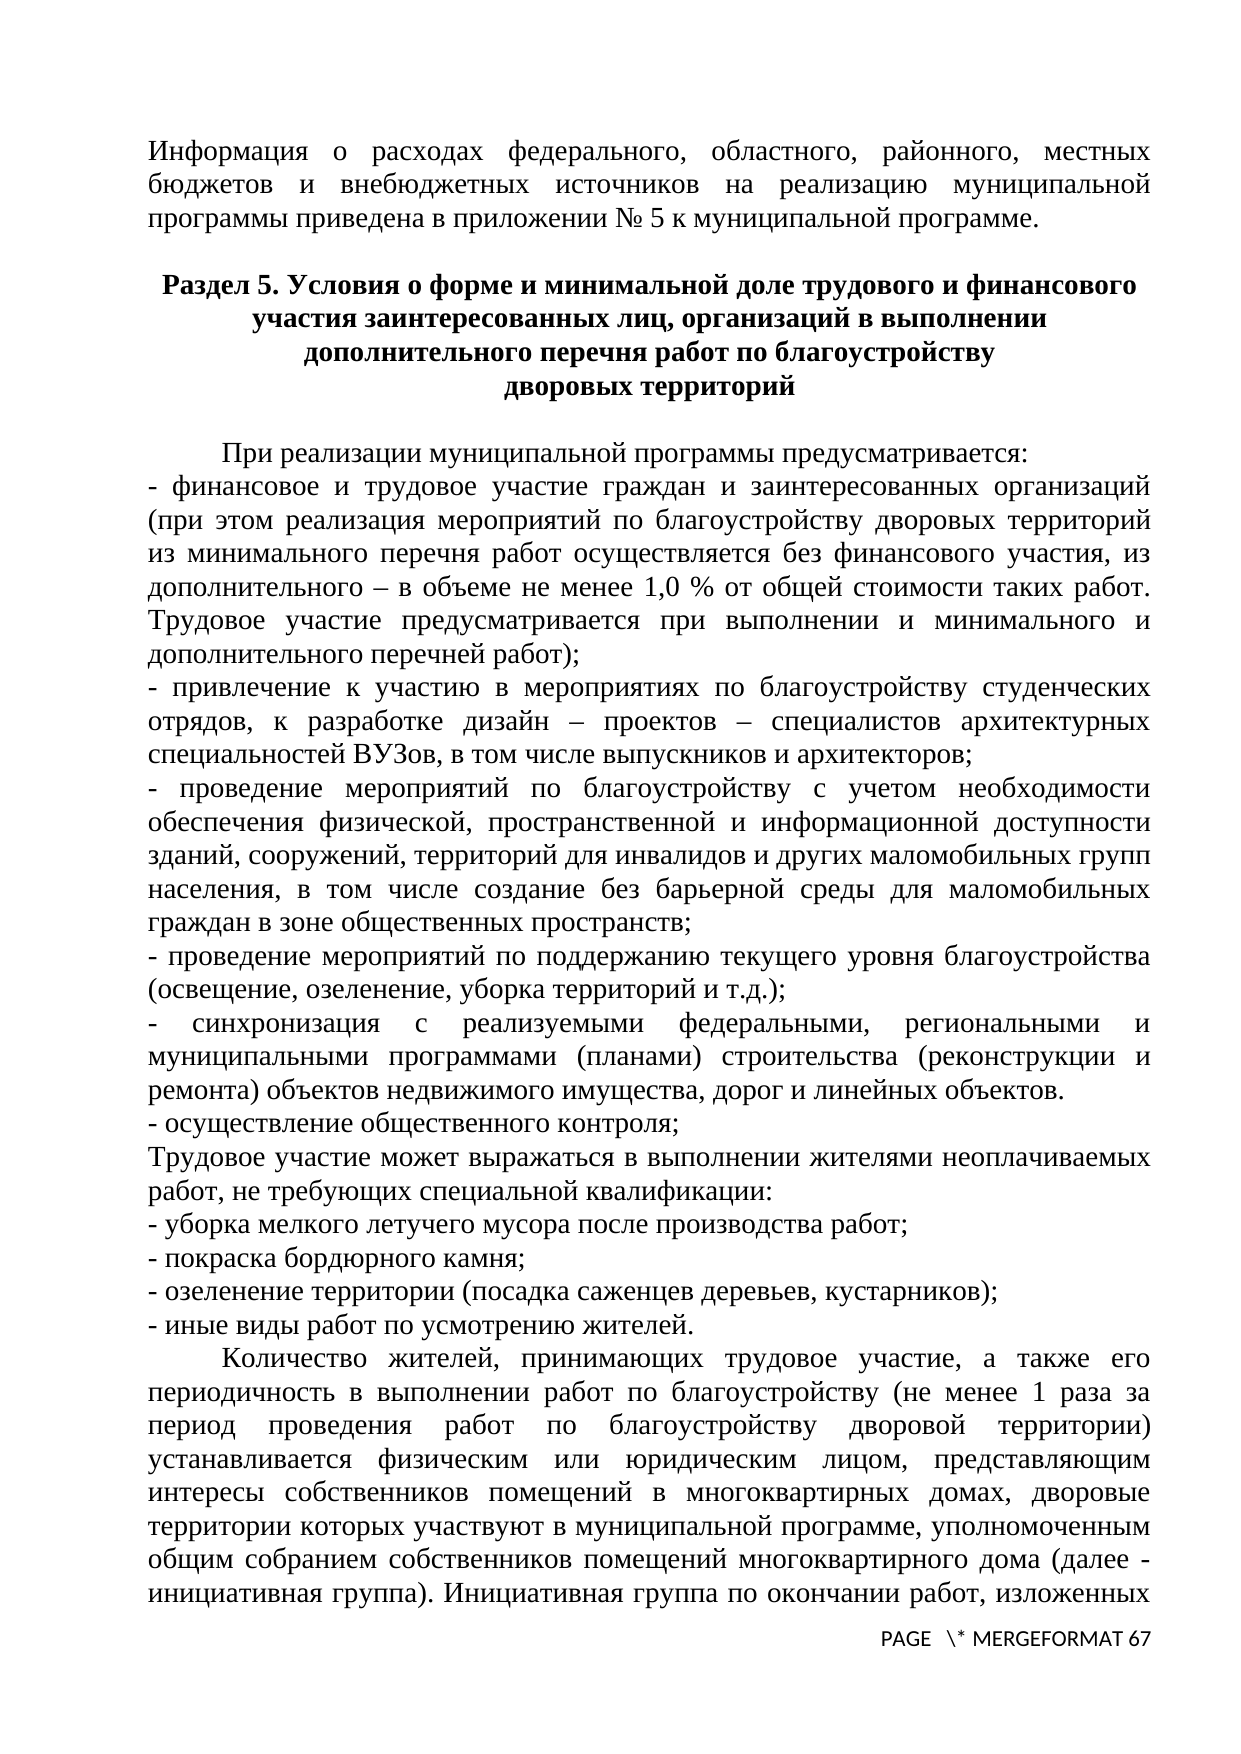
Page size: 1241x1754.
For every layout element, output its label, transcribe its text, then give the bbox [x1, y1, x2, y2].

text - уборка мелкого летучего мусора после производства работ; [148, 1206, 1152, 1240]
text - озеленение территории (посадка саженцев деревьев, кустарников); [148, 1273, 1152, 1307]
text - финансовое и трудовое участие граждан и заинтересованных организаций (при этом реализация мероприятий по благоустройству дворовых территорий из минимального перечня работ осуществляется без финансового участия, из дополнительного – в объеме не менее 1,0 % от общей стоимости таких работ. Трудовое участие предусматривается при выполнении и минимального и дополнительного перечней работ); [148, 468, 1152, 669]
text - осуществление общественного контроля; [148, 1106, 1152, 1139]
text - проведение мероприятий по благоустройству с учетом необходимости обеспечения физической, пространственной и информационной доступности зданий, сооружений, территорий для инвалидов и других маломобильных групп населения, в том числе создание без барьерной среды для маломобильных граждан в зоне общественных пространств; [148, 770, 1152, 938]
text - проведение мероприятий по поддержанию текущего уровня благоустройства (освещение, озеленение, уборка территорий и т.д.); [148, 938, 1152, 1005]
text - иные виды работ по усмотрению жителей. [148, 1307, 1152, 1340]
text - покраска бордюрного камня; [148, 1240, 1152, 1273]
text Трудовое участие может выражаться в выполнении жителями неоплачиваемых работ, не требующих специальной квалификации: [148, 1139, 1152, 1206]
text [148, 1340, 1152, 1609]
text дополнительного перечня работ по благоустройству [148, 334, 1152, 368]
text - привлечение к участию в мероприятиях по благоустройству студенческих отрядов, к разработке дизайн – проектов – специалистов архитектурных специальностей ВУЗов, в том числе выпускников и архитекторов; [148, 669, 1152, 770]
text Информация о расходах федерального, областного, районного, местных бюджетов и внебюджетных источников на реализацию муниципальной программы приведена в приложении № 5 к муниципальной программе. [148, 133, 1152, 233]
text Раздел 5. Условия о форме и минимальной доле трудового и финансового участия заинтересованных лиц, организаций в выполнении [148, 267, 1152, 334]
text - синхронизация с реализуемыми федеральными, региональными и муниципальными программами (планами) строительства (реконструкции и ремонта) объектов недвижимого имущества, дорог и линейных объектов. [148, 1005, 1152, 1106]
text дворовых территорий [148, 368, 1152, 401]
text При реализации муниципальной программы предусматривается: [148, 435, 1152, 468]
